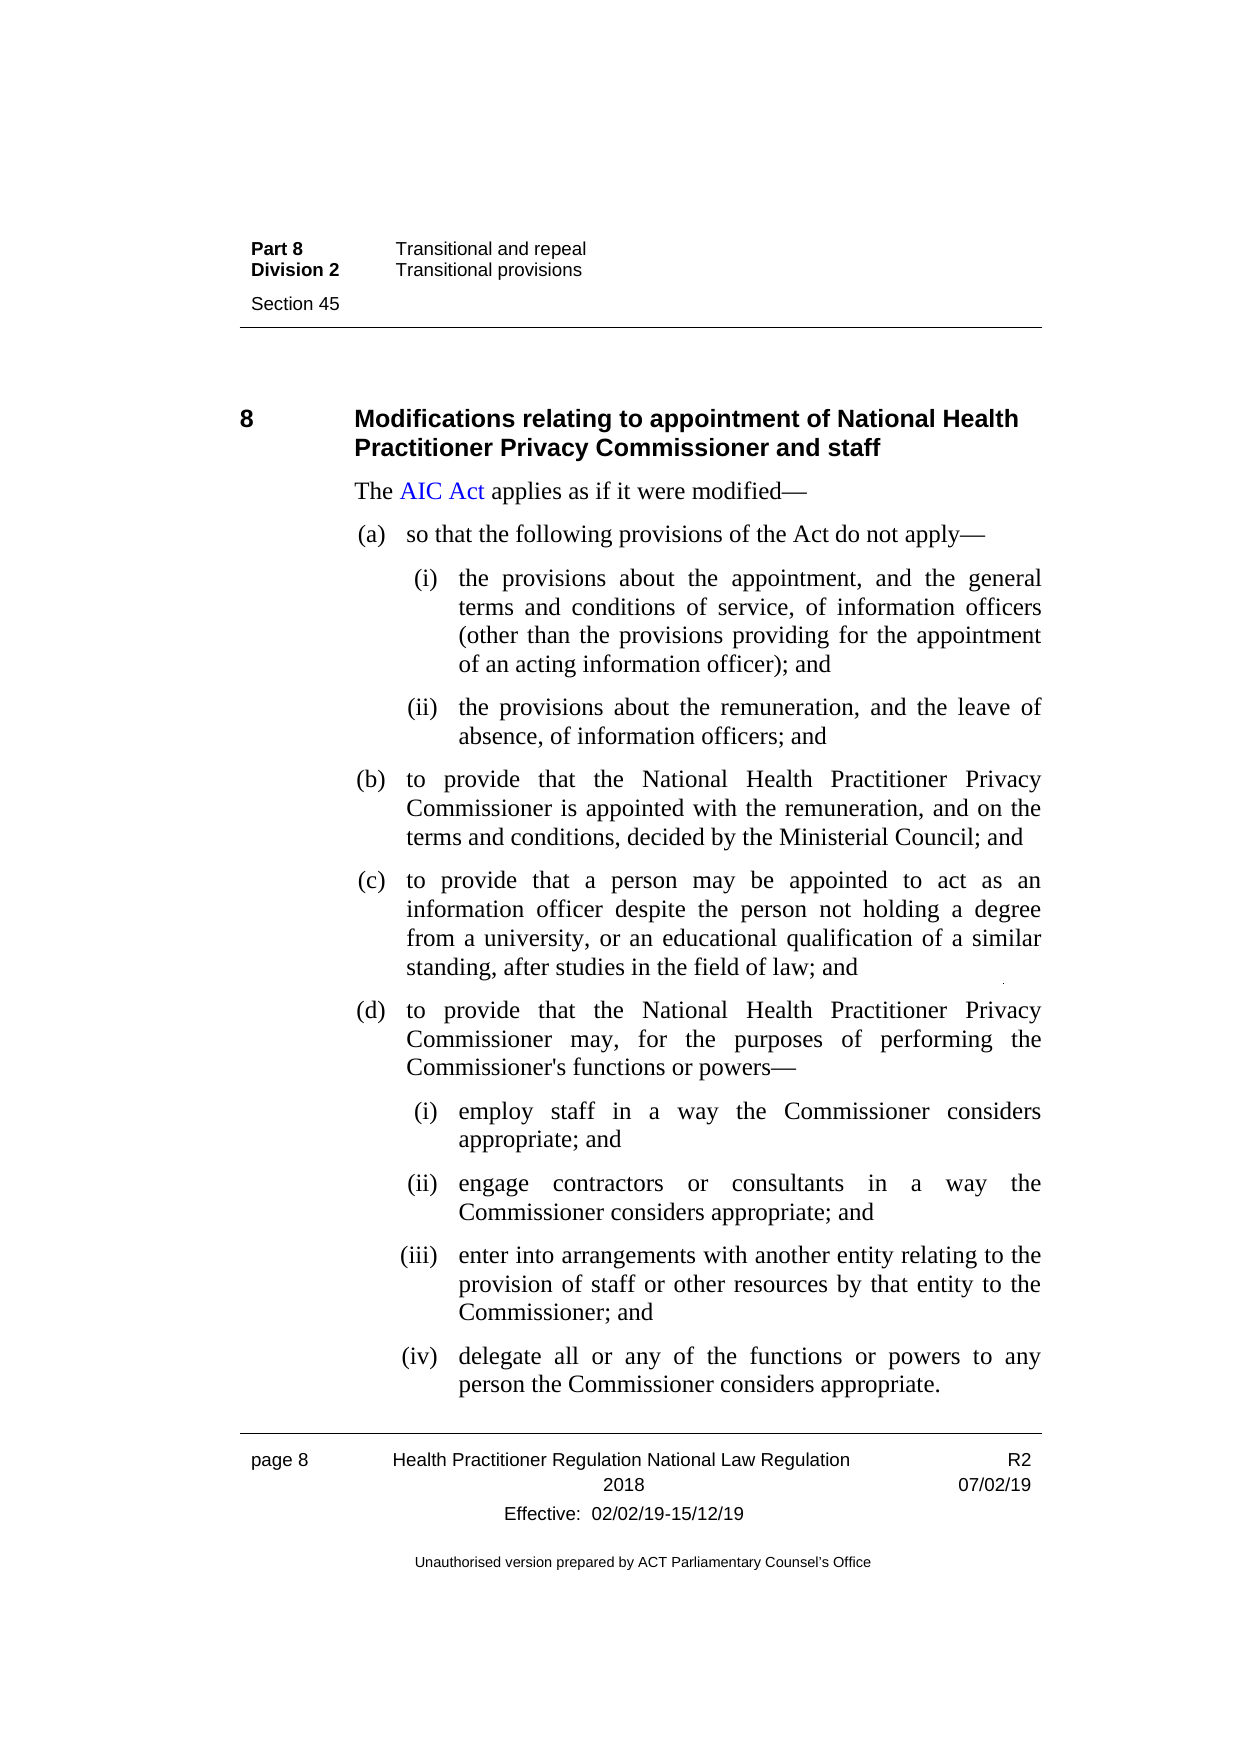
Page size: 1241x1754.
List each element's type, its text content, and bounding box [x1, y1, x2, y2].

text (ii) the provisions about the remuneration, and the leave of absence, of information officers; and [239, 692, 1042, 750]
text (d) to provide that the National Health Practitioner Privacy Commissioner may, for the purposes of performing the Commissioner's functions or powers— [239, 995, 1042, 1081]
text (iv) delegate all or any of the functions or powers to any person the Commissioner considers appropriate. [239, 1341, 1042, 1398]
text (i) the provisions about the appointment, and the general terms and conditions of service, of information officers (other than the provisions providing for the appointment of an acting information officer); and [239, 563, 1042, 678]
text (a) so that the following provisions of the Act do not apply— [239, 519, 1042, 548]
text (b) to provide that the National Health Practitioner Privacy Commissioner is appointed with the remuneration, and on the terms and conditions, decided by the Ministerial Council; and [239, 764, 1042, 851]
text (i) employ staff in a way the Commissioner considers appropriate; and [239, 1096, 1042, 1153]
text 8 Modifications relating to appointment of National Health Practitioner Privacy Commissioner and staff [239, 404, 1042, 462]
text (c) to provide that a person may be appointed to act as an information officer despite the person not holding a degree from a university, or an educational qualification of a similar standing, after studies in the field of law; and [239, 865, 1042, 980]
text The AIC Act applies as if it were modified— [354, 476, 1042, 505]
text (ii) engage contractors or consultants in a way the Commissioner considers appropriate; and [239, 1168, 1042, 1225]
text (iii) enter into arrangements with another entity relating to the provision of staff or other resources by that entity to the Commissioner; and [239, 1240, 1042, 1326]
